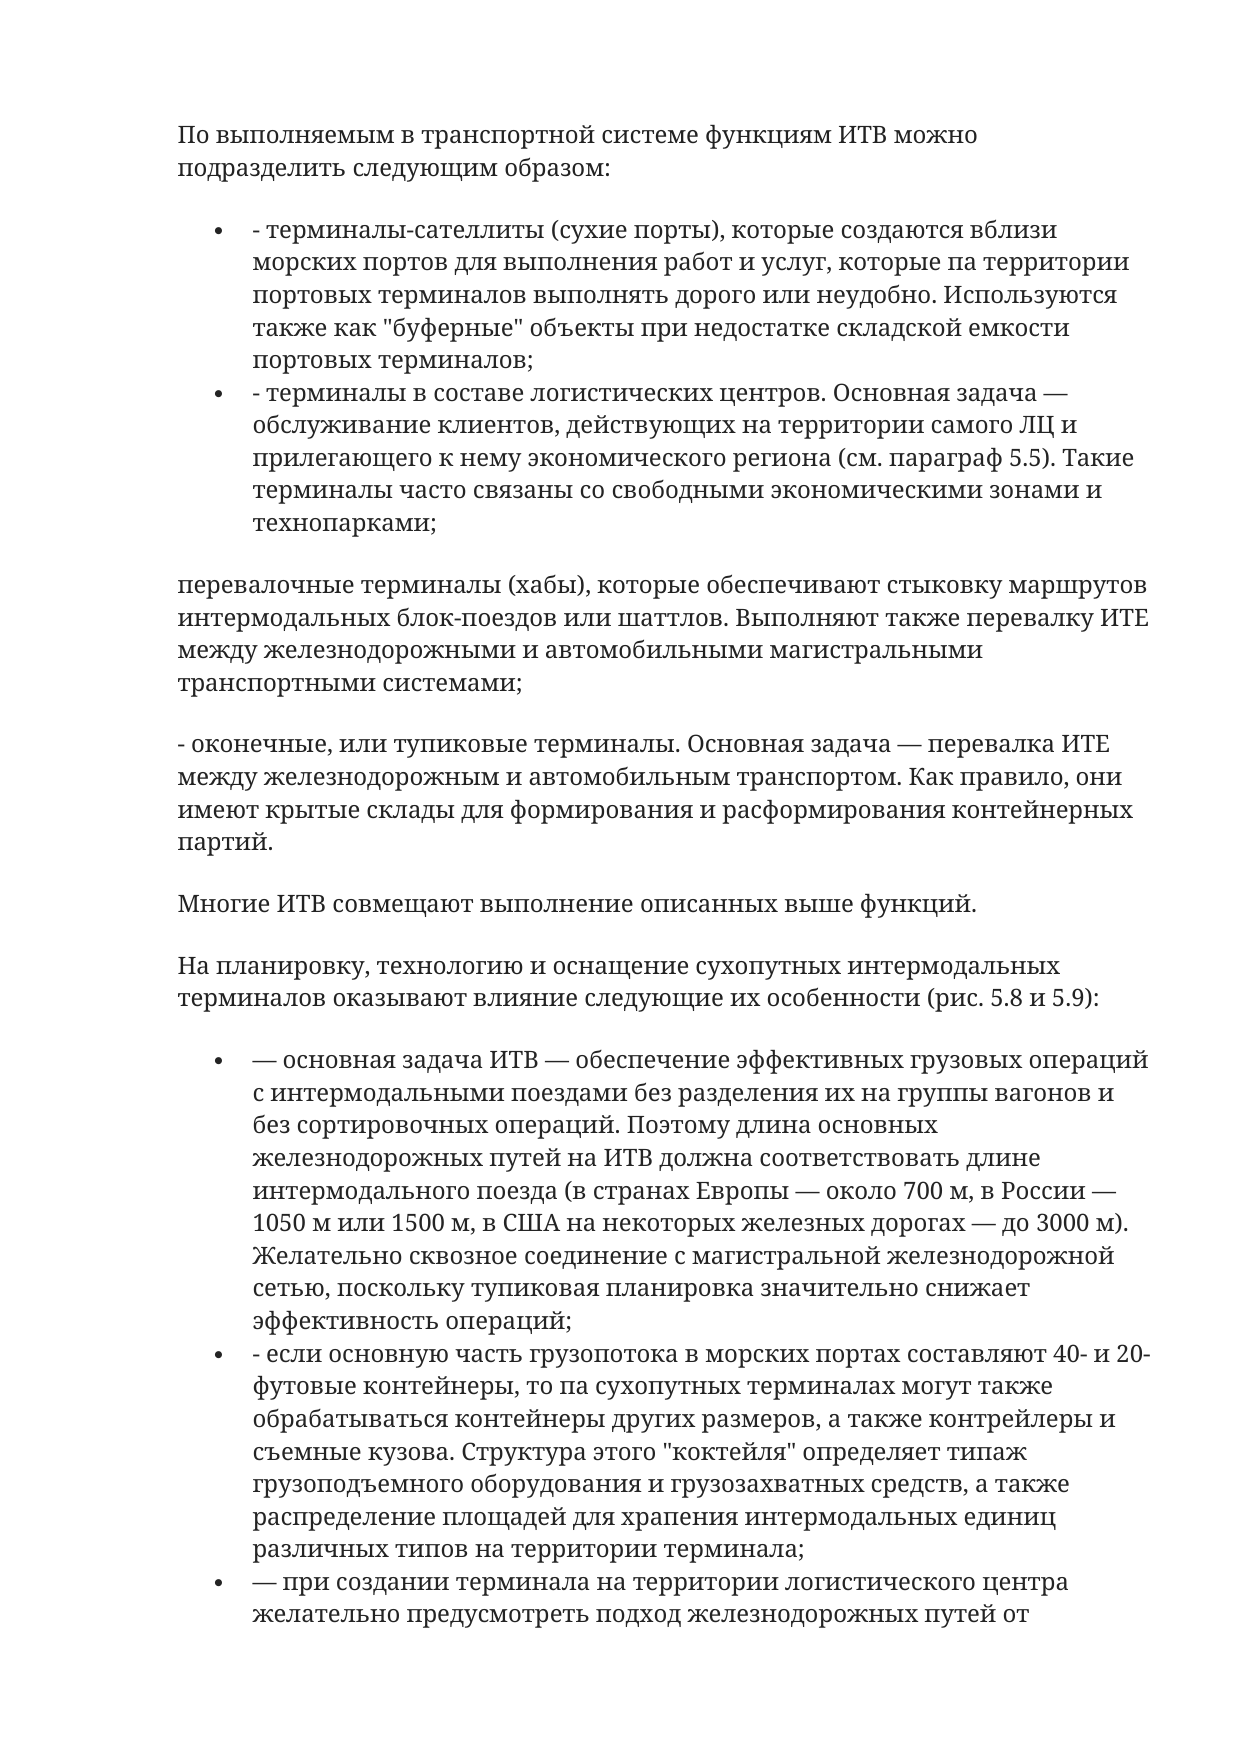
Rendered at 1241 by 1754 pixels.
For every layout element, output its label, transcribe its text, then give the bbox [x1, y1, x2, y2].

text Многие ИТВ совмещают выполнение описанных выше функций. [177, 887, 1152, 919]
list - терминалы-сателлиты (сухие порты), которые создаются вблизи морских портов для выполнения работ и услуг, которые па территории портовых терминалов выполнять дорого или неудобно. Используются также как "буферные" объекты при недостатке складской емкости портовых терминалов; [215, 212, 1152, 376]
text По выполняемым в транспортной системе функциям ИТВ можно подразделить следующим образом: [177, 118, 1152, 183]
text На планировку, технологию и оснащение сухопутных интермодальных терминалов оказывают влияние следующие их особенности (рис. 5.8 и 5.9): [177, 949, 1152, 1014]
text перевалочные терминалы (хабы), которые обеспечивают стыковку маршрутов интермодальных блок-поездов или шаттлов. Выполняют также перевалку ИТЕ между железнодорожными и автомобильными магистральными транспортными системами; [177, 568, 1152, 698]
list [215, 1565, 1152, 1630]
list — основная задача ИТВ — обеспечение эффективных грузовых операций с интермодальными поездами без разделения их на группы вагонов и без сортировочных операций. Поэтому длина основных железнодорожных путей на ИТВ должна соответствовать длине интермодального поезда (в странах Европы — около 700 м, в России — 1050 м или 1500 м, в США на некоторых железных дорогах — до 3000 м). Желательно сквозное соединение с магистральной железнодорожной сетью, поскольку тупиковая планировка значительно снижает эффективность операций; [215, 1043, 1152, 1336]
text - оконечные, или тупиковые терминалы. Основная задача — перевалка ИТЕ между железнодорожным и автомобильным транспортом. Как правило, они имеют крытые склады для формирования и расформирования контейнерных партий. [177, 727, 1152, 858]
list - если основную часть грузопотока в морских портах составляют 40- и 20-футовые контейнеры, то па сухопутных терминалах могут также обрабатываться контейнеры других размеров, а также контрейлеры и съемные кузова. Структура этого "коктейля" определяет типаж грузоподъемного оборудования и грузозахватных средств, а также распределение площадей для храпения интермодальных единиц различных типов на территории терминала; [215, 1336, 1152, 1565]
list - терминалы в составе логистических центров. Основная задача — обслуживание клиентов, действующих на территории самого ЛЦ и прилегающего к нему экономического региона (см. параграф 5.5). Такие терминалы часто связаны со свободными экономическими зонами и технопарками; [215, 376, 1152, 538]
